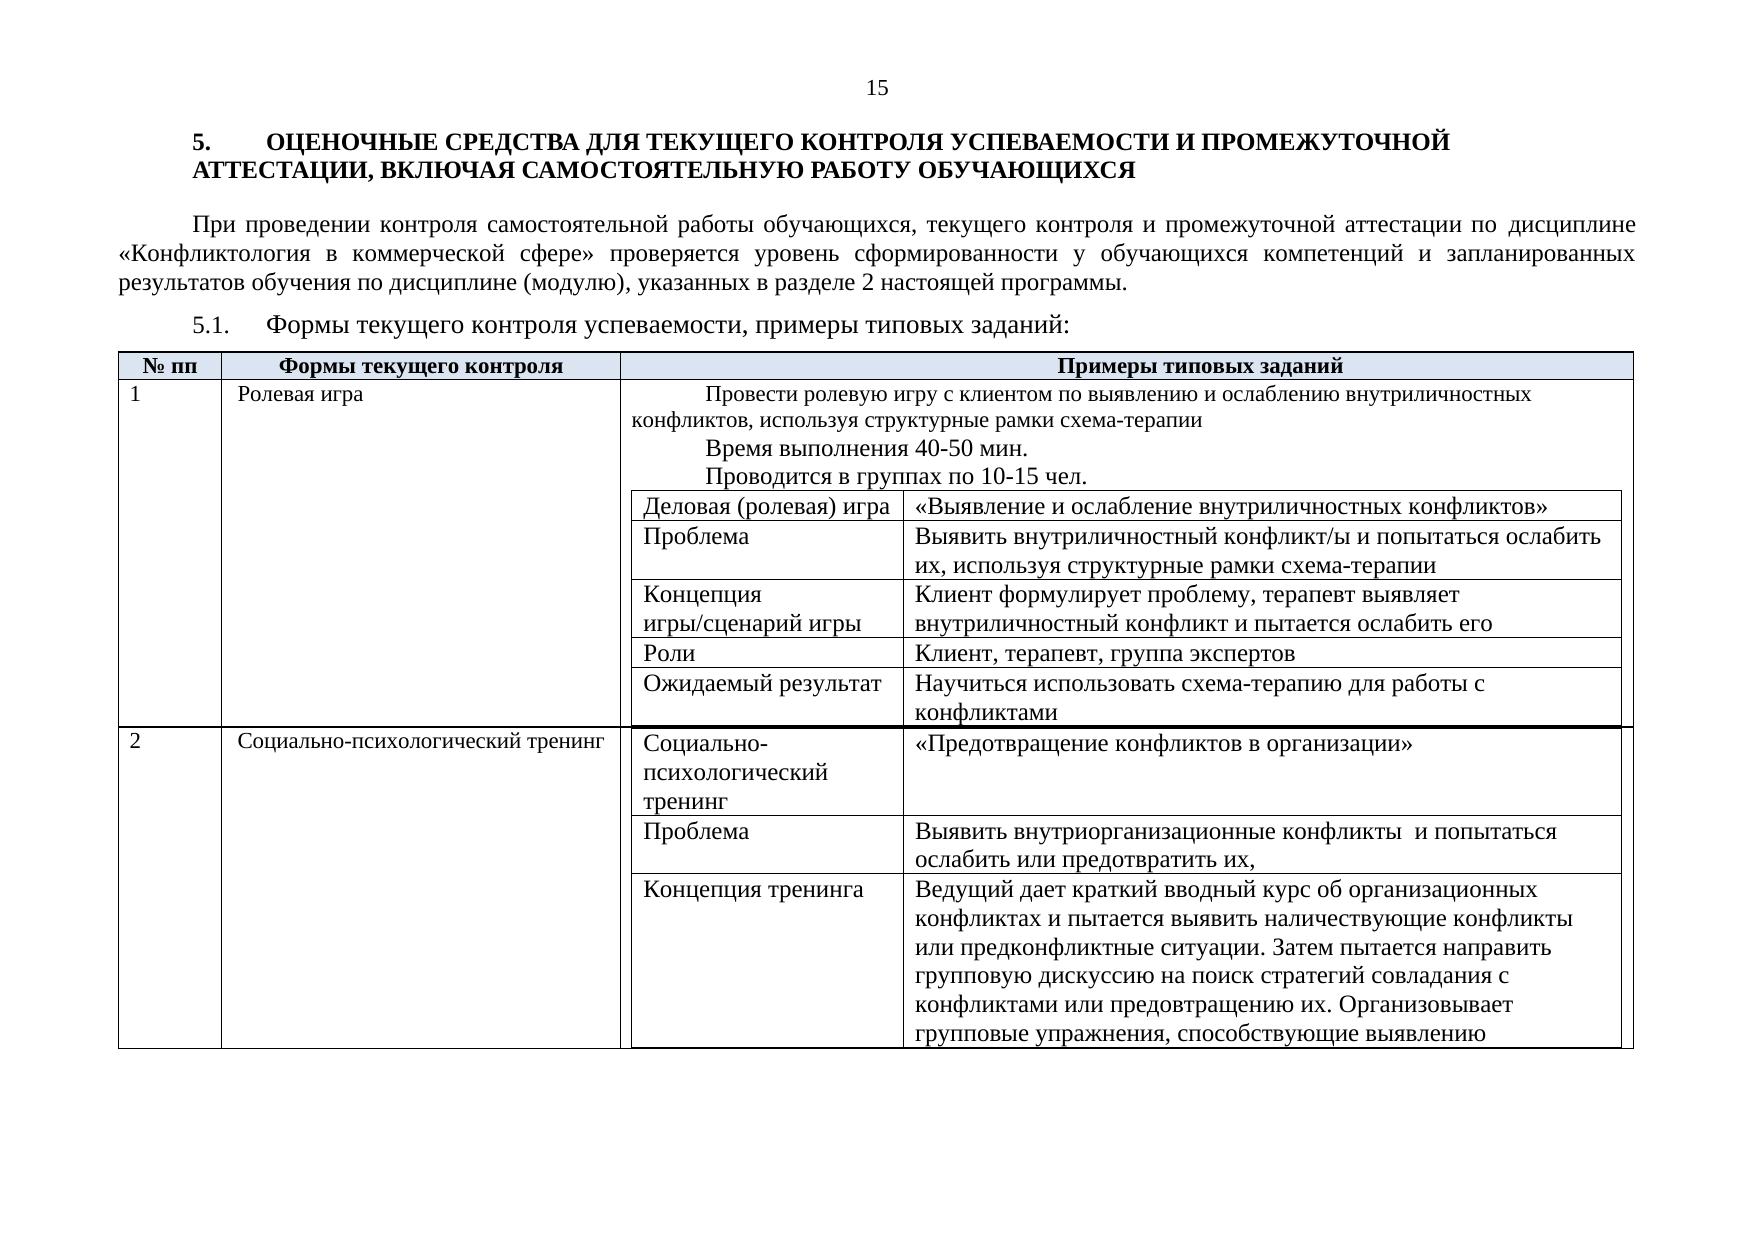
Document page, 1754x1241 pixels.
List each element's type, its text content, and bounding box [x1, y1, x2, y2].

table_cell [632, 816, 903, 873]
table_cell 2 [119, 728, 221, 1048]
table_cell Провести ролевую игру с клиентом по выявлению и ослаблению внутриличностных конфликтов, используя структурные рамки схема-терапии Время выполнения 40-50 мин. Проводится в группах по 10-15 чел. [621, 380, 1633, 726]
table_header Формы текущего контроля [222, 353, 620, 379]
table_header Примеры типовых заданий [621, 353, 1633, 379]
table_cell [632, 874, 903, 1047]
subtitle Формы текущего контроля успеваемости, примеры типовых заданий: [133, 308, 1636, 339]
table_cell [904, 729, 1621, 815]
table_cell [904, 816, 1621, 873]
table_cell Ролевая игра [222, 380, 620, 726]
table_cell [621, 728, 631, 1048]
table_cell [1622, 728, 1633, 1048]
table_cell Социально-психологический тренинг [222, 728, 620, 1048]
subtitle ОЦЕНОЧНЫЕ СРЕДСТВА ДЛЯ ТЕКУЩЕГО КОНТРОЛЯ УСПЕВАЕМОСТИ И ПРОМЕЖУТОЧНОЙ АТТЕСТАЦИИ, ВКЛЮЧАЯ САМОСТОЯТЕЛЬНУЮ РАБОТУ ОБУЧАЮЩИХСЯ [192, 127, 1636, 184]
table_cell [632, 729, 903, 815]
table_cell [904, 874, 1621, 1047]
table_header № пп [119, 353, 221, 379]
list При проведении контроля самостоятельной работы обучающихся, текущего контроля и промежуточной аттестации по дисциплине «Конфликтология в коммерческой сфере» проверяется уровень сформированности у обучающихся компетенций и запланированных результатов обучения по дисциплине (модулю), указанных в разделе 2 настоящей программы. [118, 209, 1636, 295]
table_cell 1 [119, 380, 221, 726]
